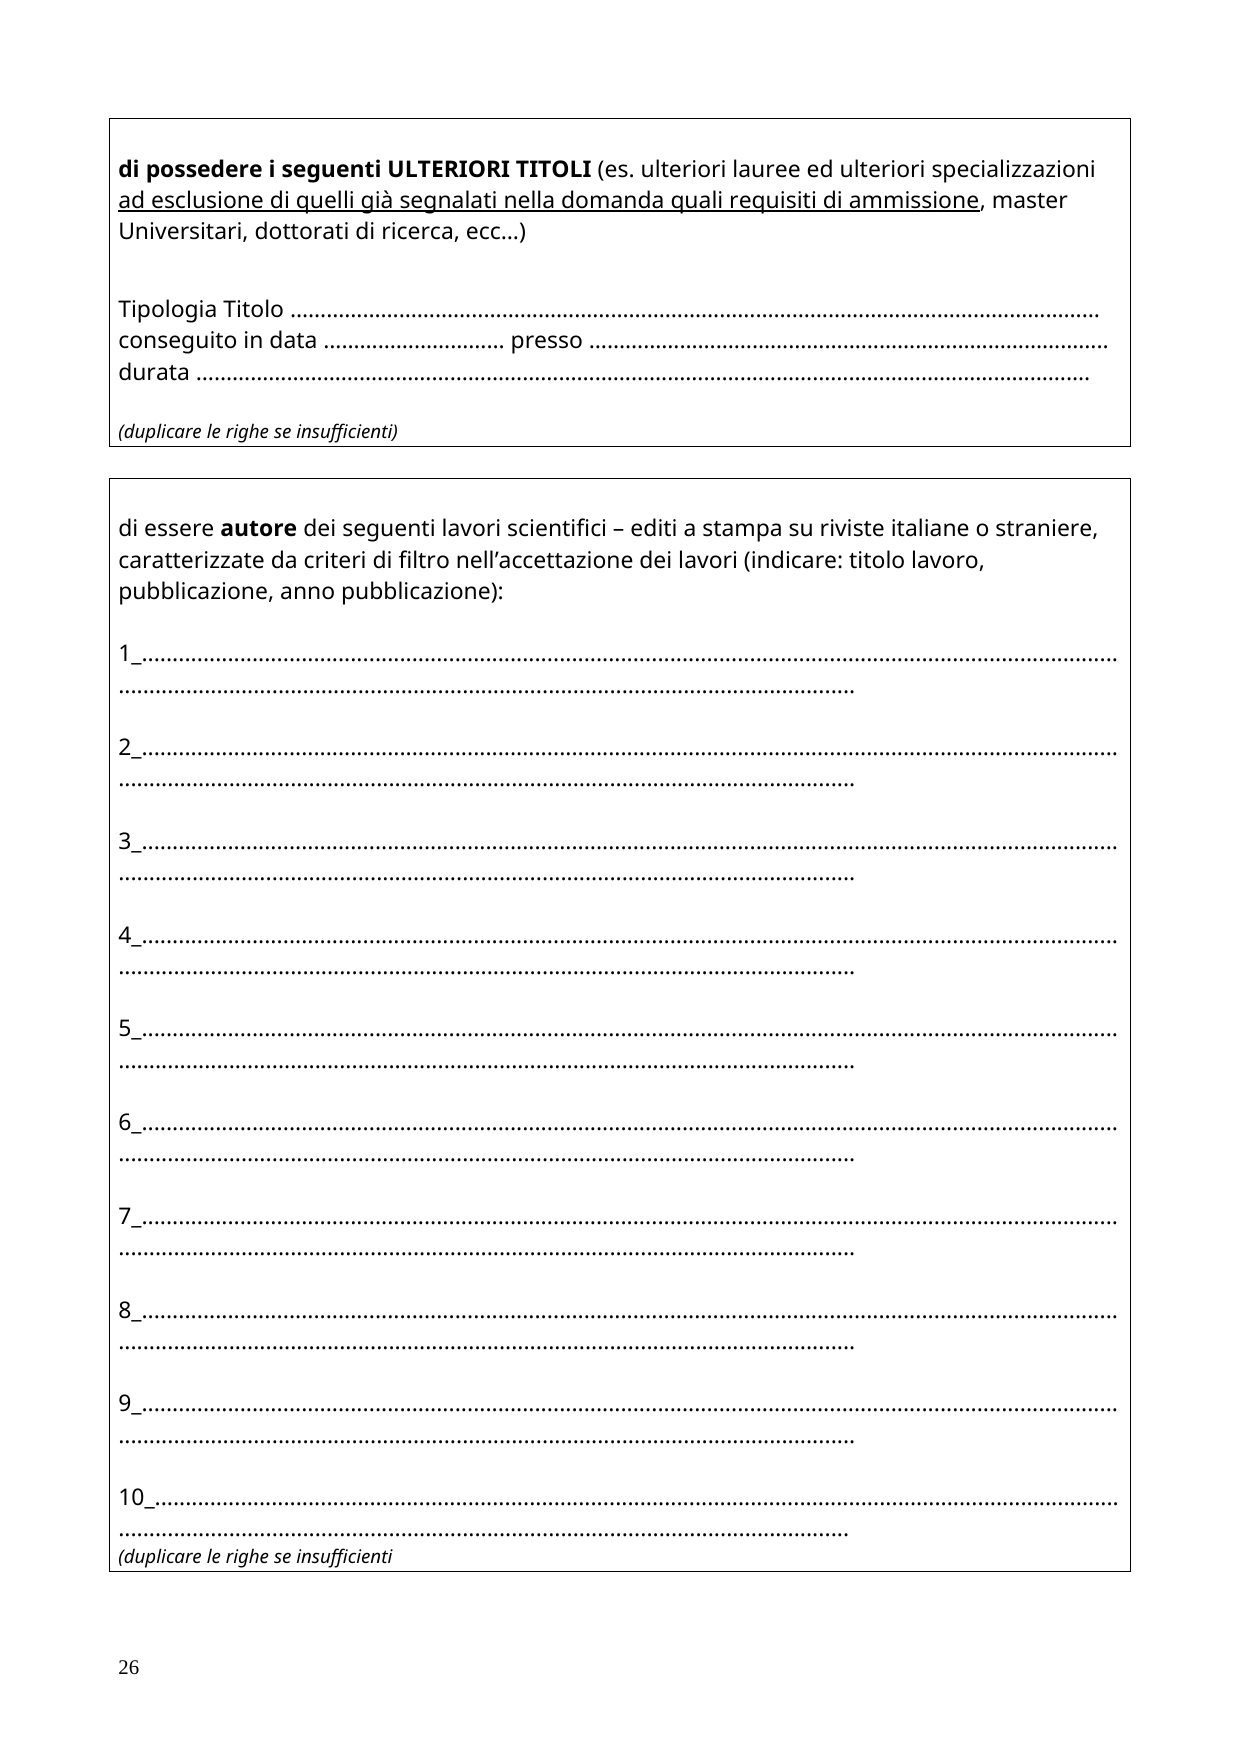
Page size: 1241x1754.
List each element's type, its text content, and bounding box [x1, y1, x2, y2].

text 6_....................................................................................................................................................................................................................................................................................... [118, 1106, 1122, 1169]
text di possedere i seguenti ULTERIORI TITOLI (es. ulteriori lauree ed ulteriori specializzazioni ad esclusione di quelli già segnalati nella domanda quali requisiti di ammissione, master Universitari, dottorati di ricerca, ecc…) [118, 152, 1122, 246]
text 10_.................................................................................................................................................................................................................................................................................... [118, 1481, 1122, 1541]
text 1_....................................................................................................................................................................................................................................................................................... [118, 637, 1122, 700]
text 5_....................................................................................................................................................................................................................................................................................... [118, 1012, 1122, 1075]
text 7_....................................................................................................................................................................................................................................................................................... [118, 1200, 1122, 1262]
text di essere autore dei seguenti lavori scientifici – editi a stampa su riviste italiane o straniere, caratterizzate da criteri di filtro nell’accettazione dei lavori (indicare: titolo lavoro, pubblicazione, anno pubblicazione): [118, 512, 1122, 606]
text 8_....................................................................................................................................................................................................................................................................................... [118, 1294, 1122, 1356]
text Tipologia Titolo …………………………..………………………………………………………………………………………… [110, 290, 1130, 324]
text 4_....................................................................................................................................................................................................................................................................................... [118, 919, 1122, 981]
text 3_....................................................................................................................................................................................................................................................................................... [118, 825, 1122, 887]
text durata …………………………………………………………………………………………………………………………………. [118, 356, 1122, 387]
text 9_....................................................................................................................................................................................................................................................................................... [118, 1387, 1122, 1450]
text (duplicare le righe se insufficienti [110, 1541, 1130, 1571]
text 2_....................................................................................................................................................................................................................................................................................... [118, 731, 1122, 794]
text conseguito in data ………………………… presso ………………………………………………………………………….. [118, 324, 1122, 356]
text (duplicare le righe se insufficienti) [110, 415, 1130, 446]
